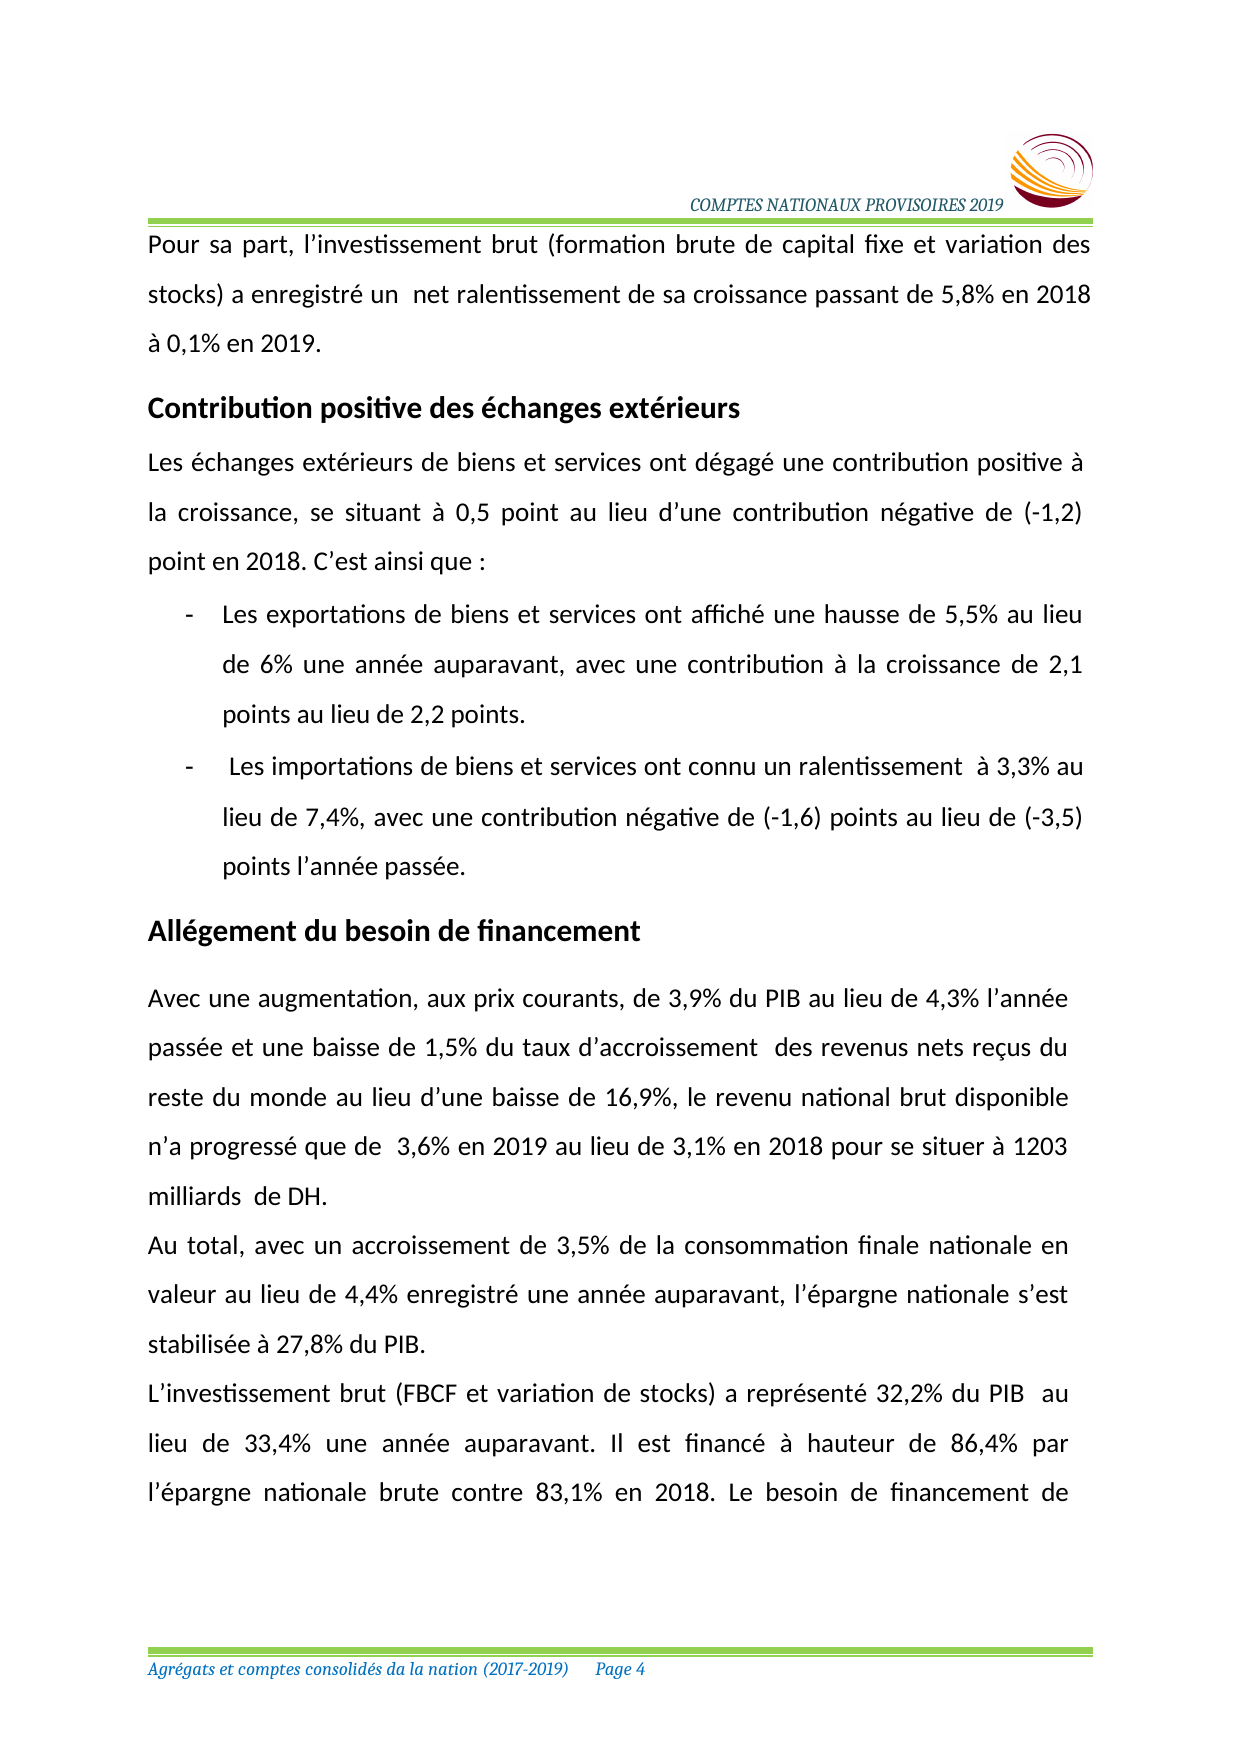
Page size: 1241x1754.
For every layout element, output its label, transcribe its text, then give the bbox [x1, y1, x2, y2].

list Les exportations de biens et services ont affiché une hausse de 5,5% au lieu de 6% une année auparavant, avec une contribution à la croissance de 2,1 points au lieu de 2,2 points. [185, 594, 1085, 730]
text Avec une augmentation, aux prix courants, de 3,9% du PIB au lieu de 4,3% l’année passée et une baisse de 1,5% du taux d’accroissement des revenus nets reçus du reste du monde au lieu d’une baisse de 16,9%, le revenu national brut disponible n’a progressé que de 3,6% en 2019 au lieu de 3,1% en 2018 pour se situer à 1203 milliards de DH. [148, 981, 1070, 1212]
text Pour sa part, l’investissement brut (formation brute de capital fixe et variation des stocks) a enregistré un net ralentissement de sa croissance passant de 5,8% en 2018 à 0,1% en 2019. [148, 227, 1093, 359]
text Au total, avec un accroissement de 3,5% de la consommation finale nationale en valeur au lieu de 4,4% enregistré une année auparavant, l’épargne nationale s’est stabilisée à 27,8% du PIB. [148, 1228, 1070, 1360]
list Les importations de biens et services ont connu un ralentissement à 3,3% au lieu de 7,4%, avec une contribution négative de (-1,6) points au lieu de (-3,5) points l’année passée. [185, 746, 1085, 882]
text Contribution positive des échanges extérieurs [148, 388, 1128, 427]
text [148, 1377, 1070, 1509]
text Allégement du besoin de financement [148, 911, 1093, 949]
text Les échanges extérieurs de biens et services ont dégagé une contribution positive à la croissance, se situant à 0,5 point au lieu d’une contribution négative de (-1,2) point en 2018. C’est ainsi que : [148, 446, 1085, 578]
